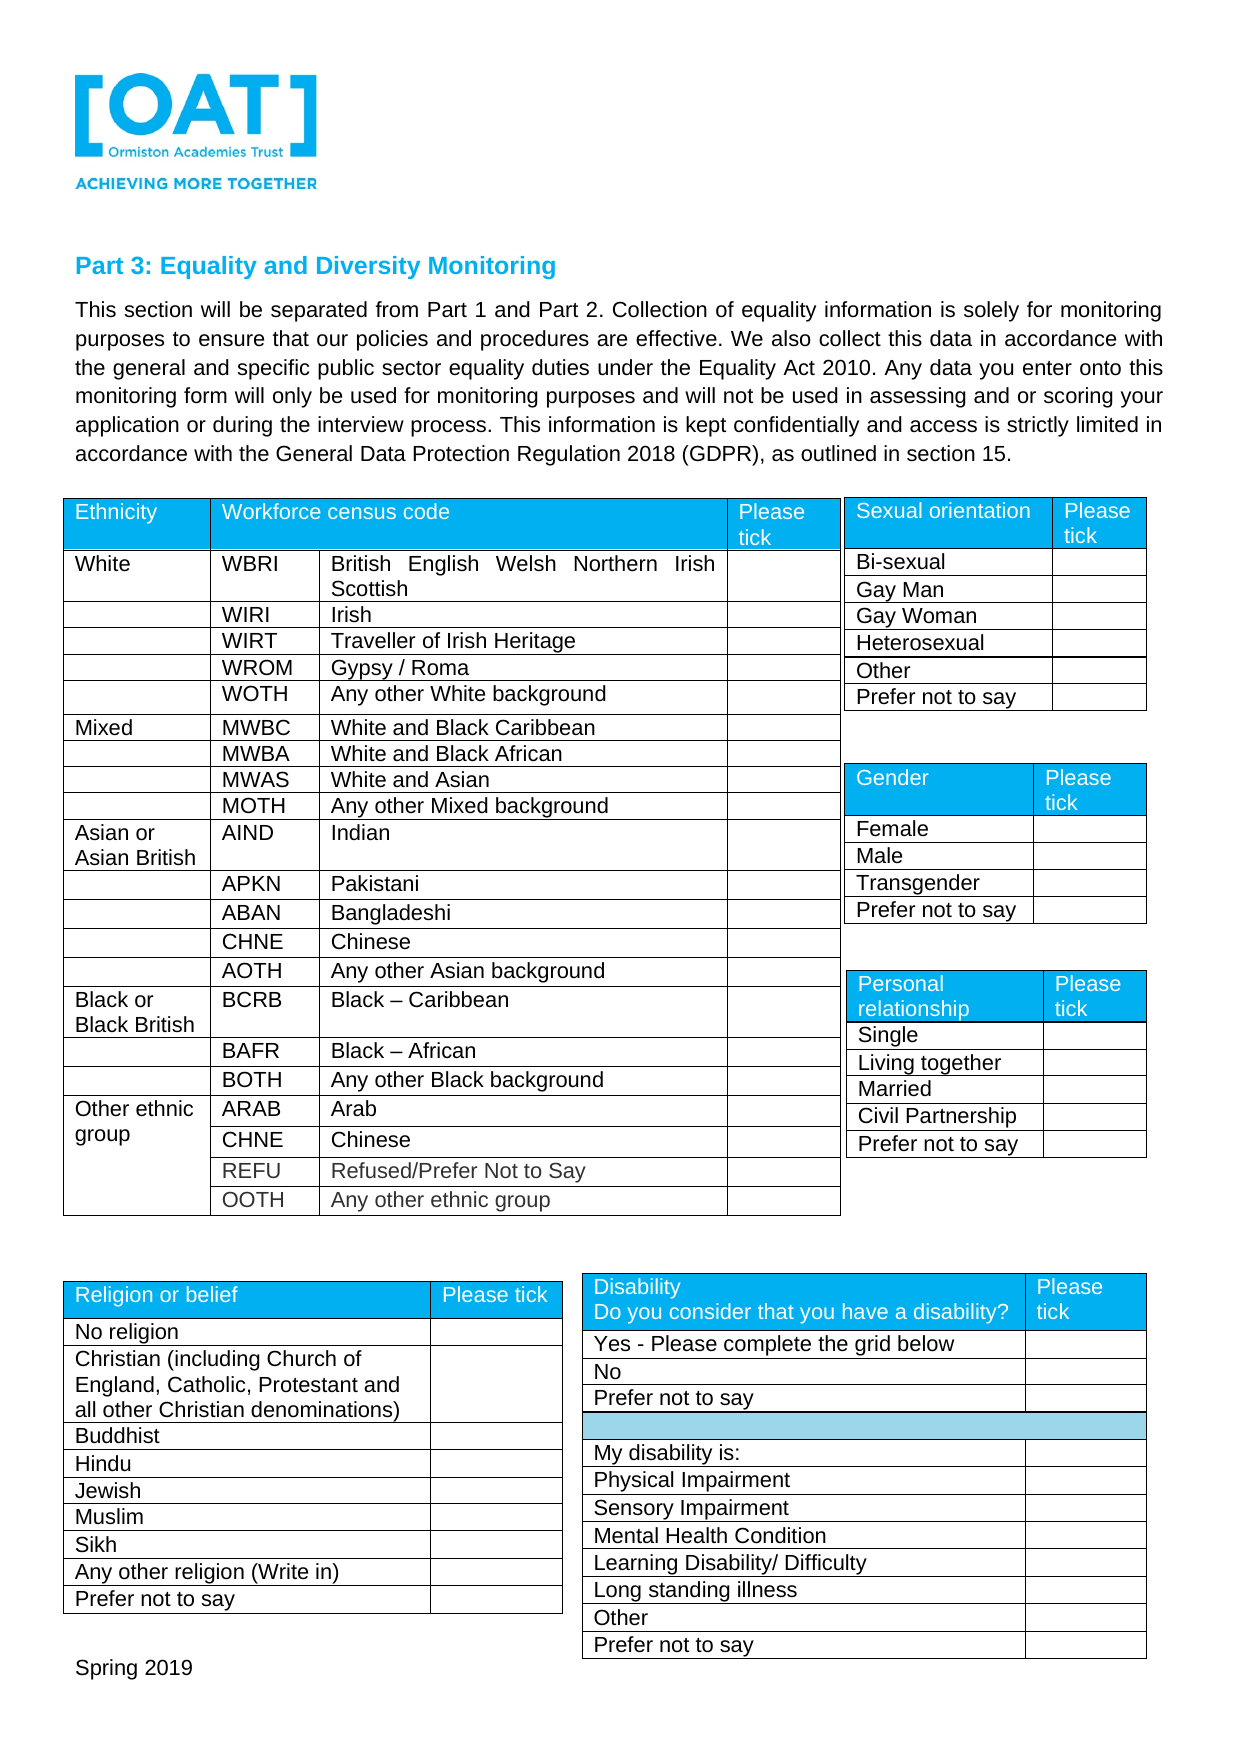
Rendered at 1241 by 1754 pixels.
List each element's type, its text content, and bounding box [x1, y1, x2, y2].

table_cell [1026, 1440, 1146, 1466]
table_cell [1026, 1359, 1146, 1384]
table_header Ethnicity [64, 499, 210, 549]
table_cell CHNE [211, 929, 319, 957]
table_cell Prefer not to say [847, 1131, 1043, 1157]
table_cell [728, 1038, 840, 1066]
table_cell [1034, 816, 1146, 842]
table_cell [1026, 1385, 1146, 1411]
table_header Please tick [1026, 1274, 1146, 1330]
table_header Gender [845, 764, 1033, 815]
picture [123, 86, 158, 122]
table_cell [1034, 897, 1146, 923]
table_header Personal relationship [847, 971, 1043, 1021]
table_cell Any other Black background [320, 1067, 727, 1095]
table_cell Black – African [320, 1038, 727, 1066]
table_cell [728, 655, 840, 680]
table_cell [1053, 684, 1146, 710]
table_cell No religion [64, 1319, 430, 1345]
table_cell Female [845, 816, 1033, 842]
table_cell Other [845, 658, 1052, 683]
table_cell [1026, 1331, 1146, 1358]
table_cell Male [845, 843, 1033, 868]
table_cell [1053, 576, 1146, 602]
table_cell [728, 987, 840, 1037]
table_cell [728, 958, 840, 986]
subtitle Part 3: Equality and Diversity Monitoring [75, 251, 1165, 280]
table_cell White and Black African [320, 741, 727, 766]
table_cell Sikh [64, 1531, 430, 1558]
table_cell [1026, 1632, 1146, 1658]
table_cell [1044, 1023, 1146, 1049]
table_cell White and Asian [320, 767, 727, 792]
table_cell [728, 628, 840, 653]
table_cell No [583, 1359, 1025, 1384]
table_cell Any other religion (Write in) [64, 1559, 430, 1585]
table_header Disability Do you consider that you have a disability? [583, 1274, 1025, 1330]
table_cell MOTH [211, 793, 319, 818]
table_cell [431, 1559, 562, 1585]
table_cell Prefer not to say [845, 684, 1052, 710]
table_cell Asian or Asian British [64, 820, 210, 870]
table_cell [64, 900, 210, 928]
table_cell [1026, 1495, 1146, 1521]
table_cell BAFR [211, 1038, 319, 1066]
table_cell Long standing illness [583, 1577, 1025, 1603]
table_cell Mixed [64, 715, 210, 740]
table_cell Refused/Prefer Not to Say [320, 1158, 727, 1186]
table_cell [1026, 1522, 1146, 1548]
table_cell OOTH [211, 1187, 319, 1215]
table_cell MWBC [211, 715, 319, 740]
table_cell [431, 1423, 562, 1449]
table_cell [431, 1346, 562, 1422]
table_cell Living together [847, 1050, 1043, 1075]
table_cell Black or Black British [64, 987, 210, 1037]
table_cell Married [847, 1076, 1043, 1102]
table_cell White [64, 551, 210, 601]
table_header Please tick [1044, 971, 1146, 1021]
table_cell [431, 1504, 562, 1530]
table_cell [1053, 603, 1146, 629]
table_cell [1044, 1104, 1146, 1130]
table_cell Prefer not to say [583, 1385, 1025, 1411]
table_cell White and Black Caribbean [320, 715, 727, 740]
table_cell WIRI [211, 602, 319, 627]
table_cell British English Welsh Northern Irish Scottish [320, 551, 727, 601]
table_cell Any other Asian background [320, 958, 727, 986]
table_cell [728, 1158, 840, 1186]
table_cell [1044, 1050, 1146, 1075]
table_cell [1026, 1604, 1146, 1631]
table_cell [728, 900, 840, 928]
table_cell Jewish [64, 1478, 430, 1503]
table_cell [431, 1586, 562, 1613]
table_cell Bi-sexual [845, 549, 1052, 575]
table_header Religion or belief [64, 1282, 430, 1318]
table_cell Civil Partnership [847, 1104, 1043, 1130]
table_cell [431, 1531, 562, 1558]
table_cell Other ethnic group [64, 1096, 210, 1215]
table_cell My disability is: [583, 1440, 1025, 1466]
table_cell Pakistani [320, 871, 727, 899]
table_cell [431, 1478, 562, 1503]
table_cell [728, 793, 840, 818]
table_cell [728, 1067, 840, 1095]
table_cell WROM [211, 655, 319, 680]
table_cell [1026, 1549, 1146, 1576]
table_cell Muslim [64, 1504, 430, 1530]
table_cell Any other Mixed background [320, 793, 727, 818]
table_cell Bangladeshi [320, 900, 727, 928]
table_cell [64, 1067, 210, 1095]
table_cell [1034, 843, 1146, 868]
table_cell Irish [320, 602, 727, 627]
table_cell [728, 715, 840, 740]
table_cell [728, 929, 840, 957]
table_cell [728, 820, 840, 870]
table_cell [64, 767, 210, 792]
table_cell [728, 871, 840, 899]
table_cell Gay Woman [845, 603, 1052, 629]
table_cell [1026, 1467, 1146, 1493]
table_cell Yes - Please complete the grid below [583, 1331, 1025, 1358]
table_cell [431, 1450, 562, 1477]
table_cell Prefer not to say [583, 1632, 1025, 1658]
table_cell [728, 681, 840, 713]
table_header Please tick [728, 499, 840, 549]
table_cell Prefer not to say [845, 897, 1033, 923]
table_cell [1053, 630, 1146, 656]
table_cell Any other ethnic group [320, 1187, 727, 1215]
table_cell Chinese [320, 1127, 727, 1157]
table_cell ABAN [211, 900, 319, 928]
table_cell [64, 871, 210, 899]
table_cell [728, 1096, 840, 1126]
table_header Please tick [1034, 764, 1146, 815]
table_cell [1034, 870, 1146, 896]
table_cell MWBA [211, 741, 319, 766]
table_cell [1026, 1577, 1146, 1603]
table_cell Other [583, 1604, 1025, 1631]
table_cell [728, 602, 840, 627]
table_cell Mental Health Condition [583, 1522, 1025, 1548]
table_cell WBRI [211, 551, 319, 601]
table_cell [728, 1187, 840, 1215]
table_cell [583, 1413, 1146, 1439]
table_cell Traveller of Irish Heritage [320, 628, 727, 653]
table_cell BOTH [211, 1067, 319, 1095]
table_cell [728, 1127, 840, 1157]
table_cell Any other White background [320, 681, 727, 713]
table_cell [1044, 1131, 1146, 1157]
table_cell Sensory Impairment [583, 1495, 1025, 1521]
table_cell Christian (including Church of England, Catholic, Protestant and all other Christian denominations) [64, 1346, 430, 1422]
table_cell Gay Man [845, 576, 1052, 602]
table_cell AIND [211, 820, 319, 870]
table_cell WIRT [211, 628, 319, 653]
table_cell [64, 681, 210, 713]
table_cell CHNE [211, 1127, 319, 1157]
table_cell MWAS [211, 767, 319, 792]
table_cell Hindu [64, 1450, 430, 1477]
table_header Sexual orientation [845, 498, 1052, 548]
table_cell [64, 929, 210, 957]
table_cell Arab [320, 1096, 727, 1126]
table_cell Transgender [845, 870, 1033, 896]
table_cell [728, 551, 840, 601]
table_cell Buddhist [64, 1423, 430, 1449]
table_header Please tick [1053, 498, 1146, 548]
table_cell [728, 741, 840, 766]
table_cell [728, 767, 840, 792]
table_cell Learning Disability/ Difficulty [583, 1549, 1025, 1576]
table_cell [64, 628, 210, 653]
table_cell [64, 1038, 210, 1066]
table_cell WOTH [211, 681, 319, 713]
table_cell [64, 793, 210, 818]
table_cell Heterosexual [845, 630, 1052, 656]
table_cell Single [847, 1023, 1043, 1049]
table_cell [64, 602, 210, 627]
table_cell Chinese [320, 929, 727, 957]
table_cell [431, 1319, 562, 1345]
table_cell ARAB [211, 1096, 319, 1126]
table_cell [64, 655, 210, 680]
table_cell Indian [320, 820, 727, 870]
table_cell [1053, 549, 1146, 575]
picture [75, 73, 317, 189]
table_cell Gypsy / Roma [320, 655, 727, 680]
table_cell Physical Impairment [583, 1467, 1025, 1493]
table_cell [1053, 658, 1146, 683]
table_cell Black – Caribbean [320, 987, 727, 1037]
table_cell REFU [211, 1158, 319, 1186]
table_cell BCRB [211, 987, 319, 1037]
text This section will be separated from Part 1 and Part 2. Collection of equality information is solely for monitoring purposes to ensure that our policies and procedures are effective. We also collect this data in accordance with the general and specific public sector equality duties under the Equality Act 2010. Any data you enter onto this monitoring form will only be used for monitoring purposes and will not be used in assessing and or scoring your application or during the interview process. This information is kept confidentially and access is strictly limited in accordance with the General Data Protection Regulation 2018 (GDPR), as outlined in section 15. [75, 297, 1165, 467]
table_header Please tick [431, 1282, 562, 1318]
table_cell APKN [211, 871, 319, 899]
table_cell [1044, 1076, 1146, 1102]
table_cell [64, 958, 210, 986]
table_header Workforce census code [211, 499, 727, 549]
table_cell AOTH [211, 958, 319, 986]
table_cell [64, 741, 210, 766]
table_cell Prefer not to say [64, 1586, 430, 1613]
